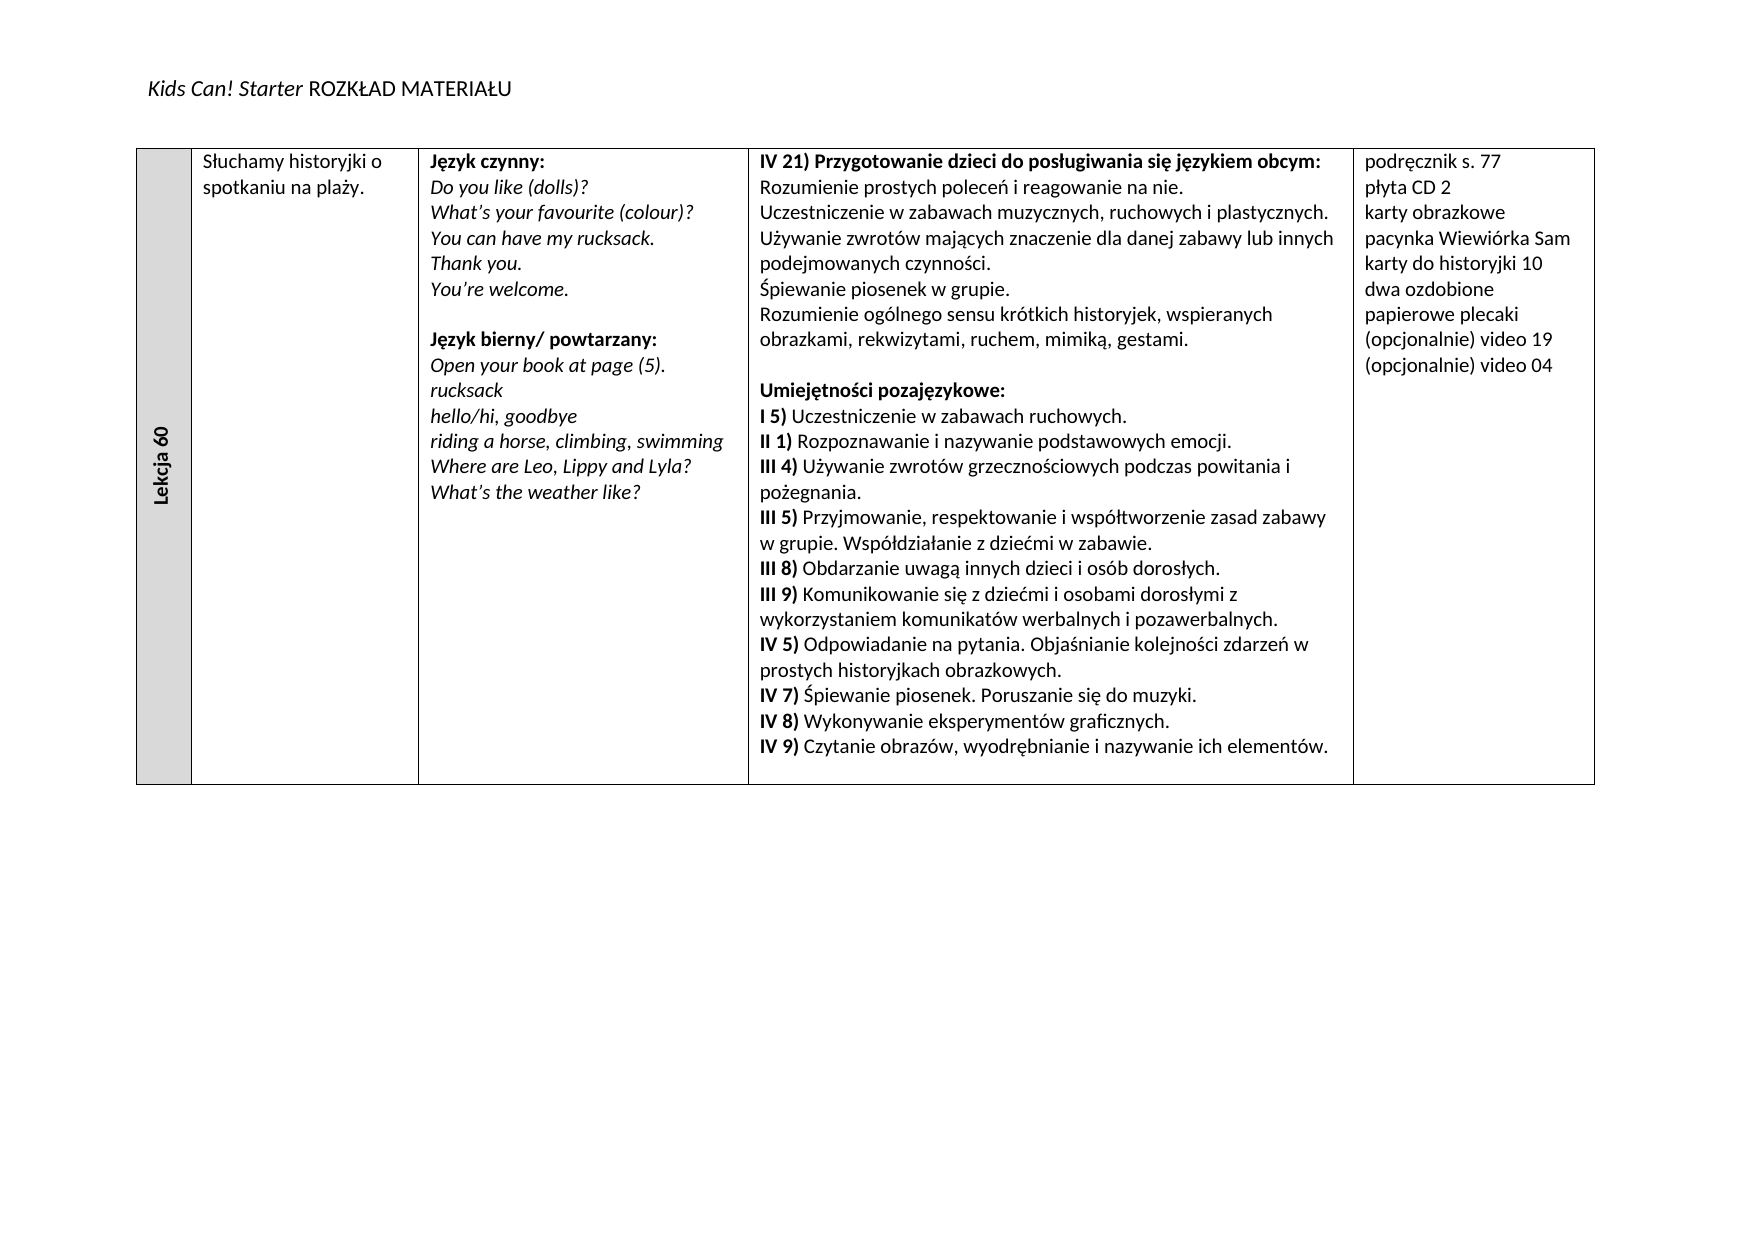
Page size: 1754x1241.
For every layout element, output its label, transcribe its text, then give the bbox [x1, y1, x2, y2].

table_header Słuchamy historyjki o spotkaniu na plaży. [192, 149, 418, 784]
table_header podręcznik s. 77 płyta CD 2 karty obrazkowe pacynka Wiewiórka Sam karty do historyjki 10 dwa ozdobione papierowe plecaki (opcjonalnie) video 19 (opcjonalnie) video 04 [1354, 149, 1594, 784]
table_header Język czynny: Do you like (dolls)? What’s your favourite (colour)? You can have my rucksack. Thank you. You’re welcome. Język bierny/ powtarzany: Open your book at page (5). rucksack hello/hi, goodbye riding a horse, climbing, swimming Where are Leo, Lippy and Lyla? What’s the weather like? [419, 149, 748, 784]
table_header IV 21) Przygotowanie dzieci do posługiwania się językiem obcym: Rozumienie prostych poleceń i reagowanie na nie. Uczestniczenie w zabawach muzycznych, ruchowych i plastycznych. Używanie zwrotów mających znaczenie dla danej zabawy lub innych podejmowanych czynności. Śpiewanie piosenek w grupie. Rozumienie ogólnego sensu krótkich historyjek, wspieranych obrazkami, rekwizytami, ruchem, mimiką, gestami. Umiejętności pozajęzykowe: I 5) Uczestniczenie w zabawach ruchowych. II 1) Rozpoznawanie i nazywanie podstawowych emocji. III 4) Używanie zwrotów grzecznościowych podczas powitania i pożegnania. III 5) Przyjmowanie, respektowanie i współtworzenie zasad zabawy w grupie. Współdziałanie z dziećmi w zabawie. III 8) Obdarzanie uwagą innych dzieci i osób dorosłych. III 9) Komunikowanie się z dziećmi i osobami dorosłymi z wykorzystaniem komunikatów werbalnych i pozawerbalnych. IV 5) Odpowiadanie na pytania. Objaśnianie kolejności zdarzeń w prostych historyjkach obrazkowych. IV 7) Śpiewanie piosenek. Poruszanie się do muzyki. IV 8) Wykonywanie eksperymentów graficznych. IV 9) Czytanie obrazów, wyodrębnianie i nazywanie ich elementów. [749, 149, 1353, 784]
table_header Lekcja 60 [137, 149, 191, 784]
